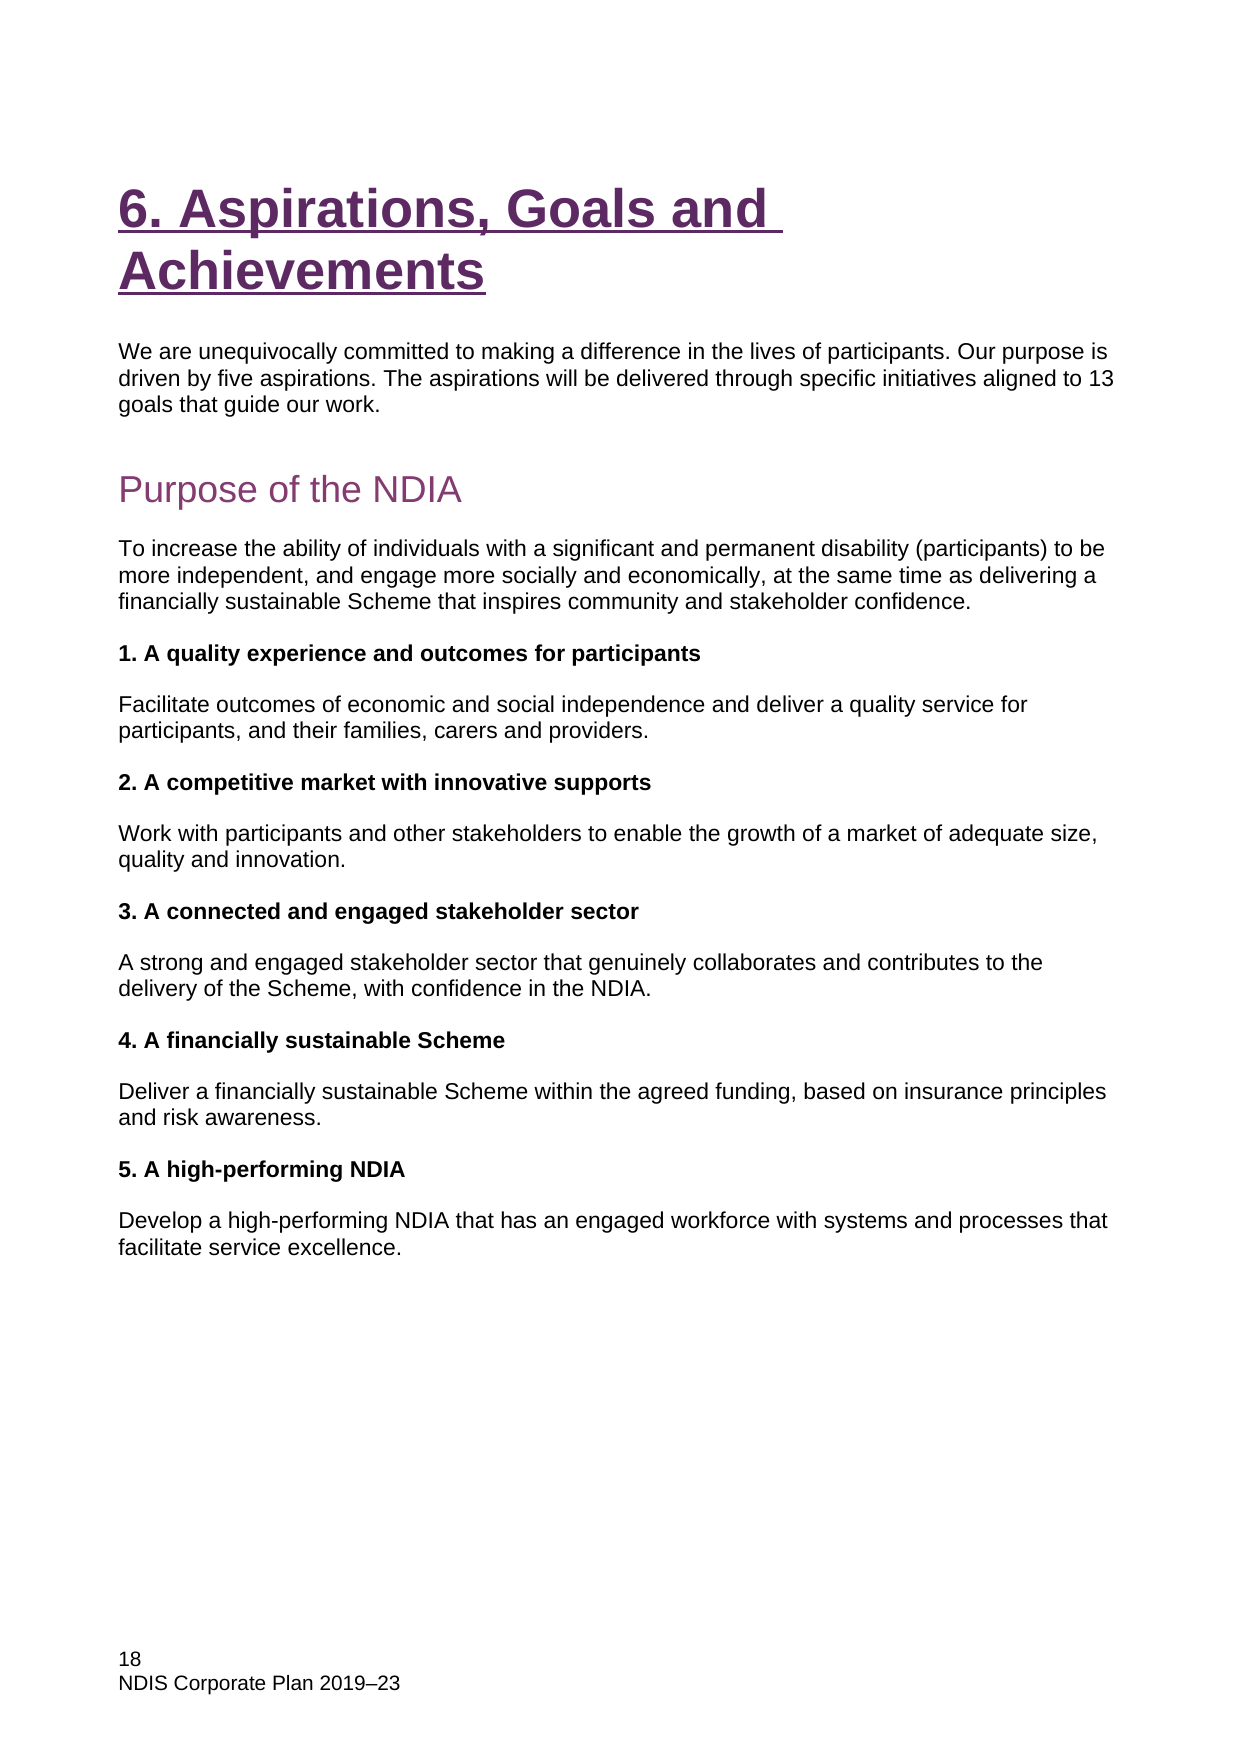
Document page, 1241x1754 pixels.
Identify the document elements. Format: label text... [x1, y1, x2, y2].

text 1. A quality experience and outcomes for participants [118, 639, 1122, 666]
subtitle Purpose of the NDIA [118, 467, 1122, 510]
text 2. A competitive market with innovative supports [118, 768, 1122, 795]
subtitle 6. Aspirations, Goals and Achievements [118, 176, 1122, 301]
text Work with participants and other stakeholders to enable the growth of a market of adequate size, quality and innovation. [118, 820, 1122, 873]
text To increase the ability of individuals with a significant and permanent disability (participants) to be more independent, and engage more socially and economically, at the same time as delivering a financially sustainable Scheme that inspires community and stakeholder confidence. [118, 535, 1122, 614]
text 3. A connected and engaged stakeholder sector [118, 898, 1122, 924]
text 5. A high-performing NDIA [118, 1156, 1122, 1182]
text Facilitate outcomes of economic and social independence and deliver a quality service for participants, and their families, carers and providers. [118, 691, 1122, 743]
text We are unequivocally committed to making a difference in the lives of participants. Our purpose is driven by five aspirations. The aspirations will be delivered through specific initiatives aligned to 13 goals that guide our work. [118, 338, 1122, 417]
text Deliver a financially sustainable Scheme within the agreed funding, based on insurance principles and risk awareness. [118, 1078, 1122, 1131]
text Develop a high-performing NDIA that has an engaged workforce with systems and processes that facilitate service excellence. [118, 1207, 1122, 1260]
text A strong and engaged stakeholder sector that genuinely collaborates and contributes to the delivery of the Scheme, with confidence in the NDIA. [118, 949, 1122, 1002]
text 4. A financially sustainable Scheme [118, 1027, 1122, 1053]
